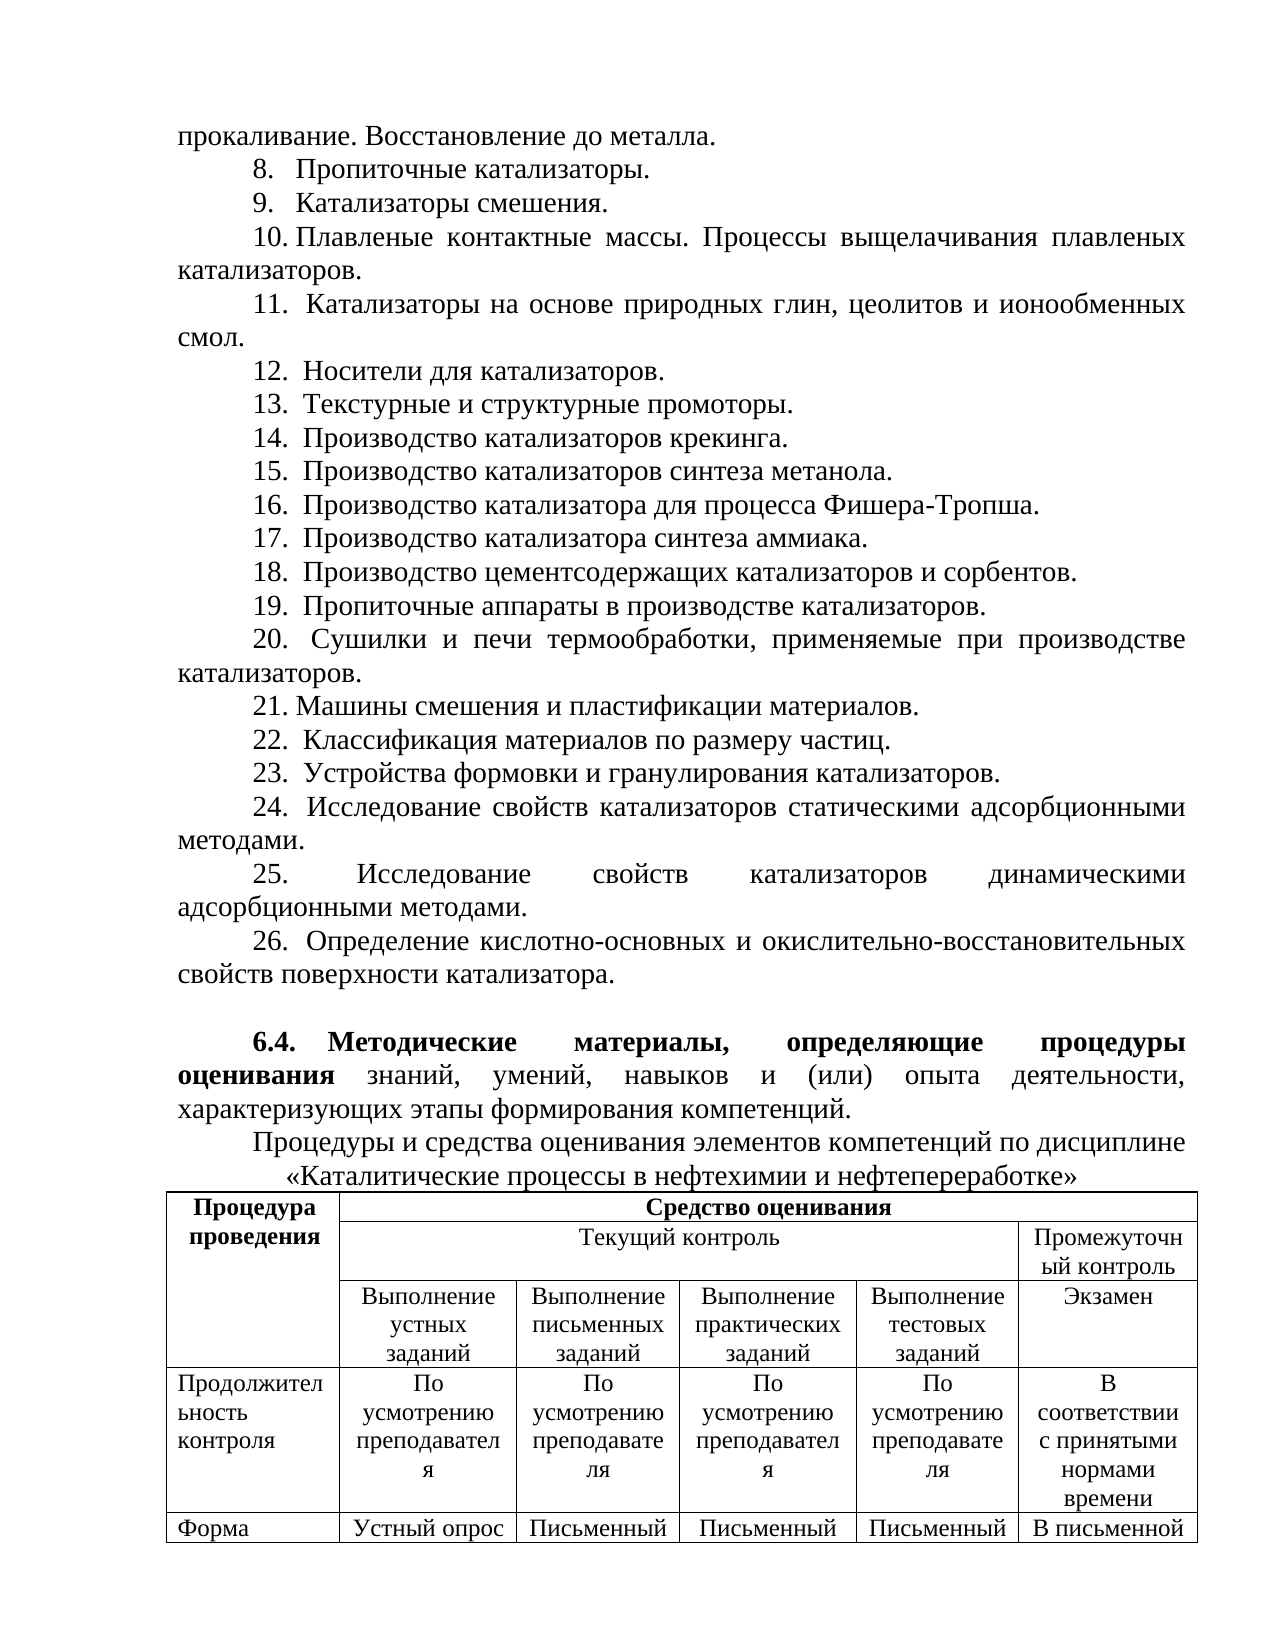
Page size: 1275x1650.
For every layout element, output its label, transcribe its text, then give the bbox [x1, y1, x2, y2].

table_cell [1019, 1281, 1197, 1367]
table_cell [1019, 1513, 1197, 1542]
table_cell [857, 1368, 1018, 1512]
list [177, 118, 1186, 152]
list Исследование свойств катализаторов динамическими адсорбционными методами. [177, 856, 1186, 923]
text Процедуры и средства оценивания элементов компетенций по дисциплине «Каталитические процессы в нефтехимии и нефтепереработке» [177, 1124, 1186, 1191]
list Пропиточные аппараты в производстве катализаторов. [177, 588, 1186, 621]
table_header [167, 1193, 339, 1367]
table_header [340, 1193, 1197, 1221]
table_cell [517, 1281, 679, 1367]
list Методические материалы, определяющие процедуры оценивания знаний, умений, навыков и (или) опыта деятельности, характеризующих этапы формирования компетенций. [177, 1024, 1186, 1124]
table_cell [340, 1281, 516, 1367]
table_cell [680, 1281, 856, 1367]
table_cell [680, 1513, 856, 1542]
list Устройства формовки и гранулирования катализаторов. [177, 755, 1186, 789]
list Пропиточные катализаторы. [177, 152, 1186, 185]
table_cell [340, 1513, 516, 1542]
list Производство катализатора синтеза аммиака. [177, 521, 1186, 554]
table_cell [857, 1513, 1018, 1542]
list Производство цементсодержащих катализаторов и сорбентов. [177, 554, 1186, 588]
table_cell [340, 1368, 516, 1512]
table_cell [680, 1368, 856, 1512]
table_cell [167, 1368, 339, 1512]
list Катализаторы смешения. [177, 185, 1186, 219]
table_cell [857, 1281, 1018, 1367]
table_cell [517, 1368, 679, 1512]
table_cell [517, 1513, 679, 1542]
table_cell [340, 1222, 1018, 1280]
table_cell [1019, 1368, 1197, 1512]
list Носители для катализаторов. [177, 353, 1186, 386]
list Производство катализаторов синтеза метанола. [177, 453, 1186, 487]
list Определение кислотно-основных и окислительно-восстановительных свойств поверхности катализатора. [177, 923, 1186, 990]
list Машины смешения и пластификации материалов. [177, 688, 1186, 722]
list Классификация материалов по размеру частиц. [177, 722, 1186, 755]
list Производство катализаторов крекинга. [177, 420, 1186, 453]
list Производство катализатора для процесса Фишера-Тропша. [177, 487, 1186, 521]
list Катализаторы на основе природных глин, цеолитов и ионообменных смол. [177, 286, 1186, 353]
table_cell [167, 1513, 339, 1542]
list Плавленые контактные массы. Процессы выщелачивания плавленых катализаторов. [177, 219, 1186, 286]
list Сушилки и печи термообработки, применяемые при производстве катализаторов. [177, 621, 1186, 688]
list Исследование свойств катализаторов статическими адсорбционными методами. [177, 789, 1186, 856]
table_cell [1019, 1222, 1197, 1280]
list Текстурные и структурные промоторы. [177, 386, 1186, 420]
